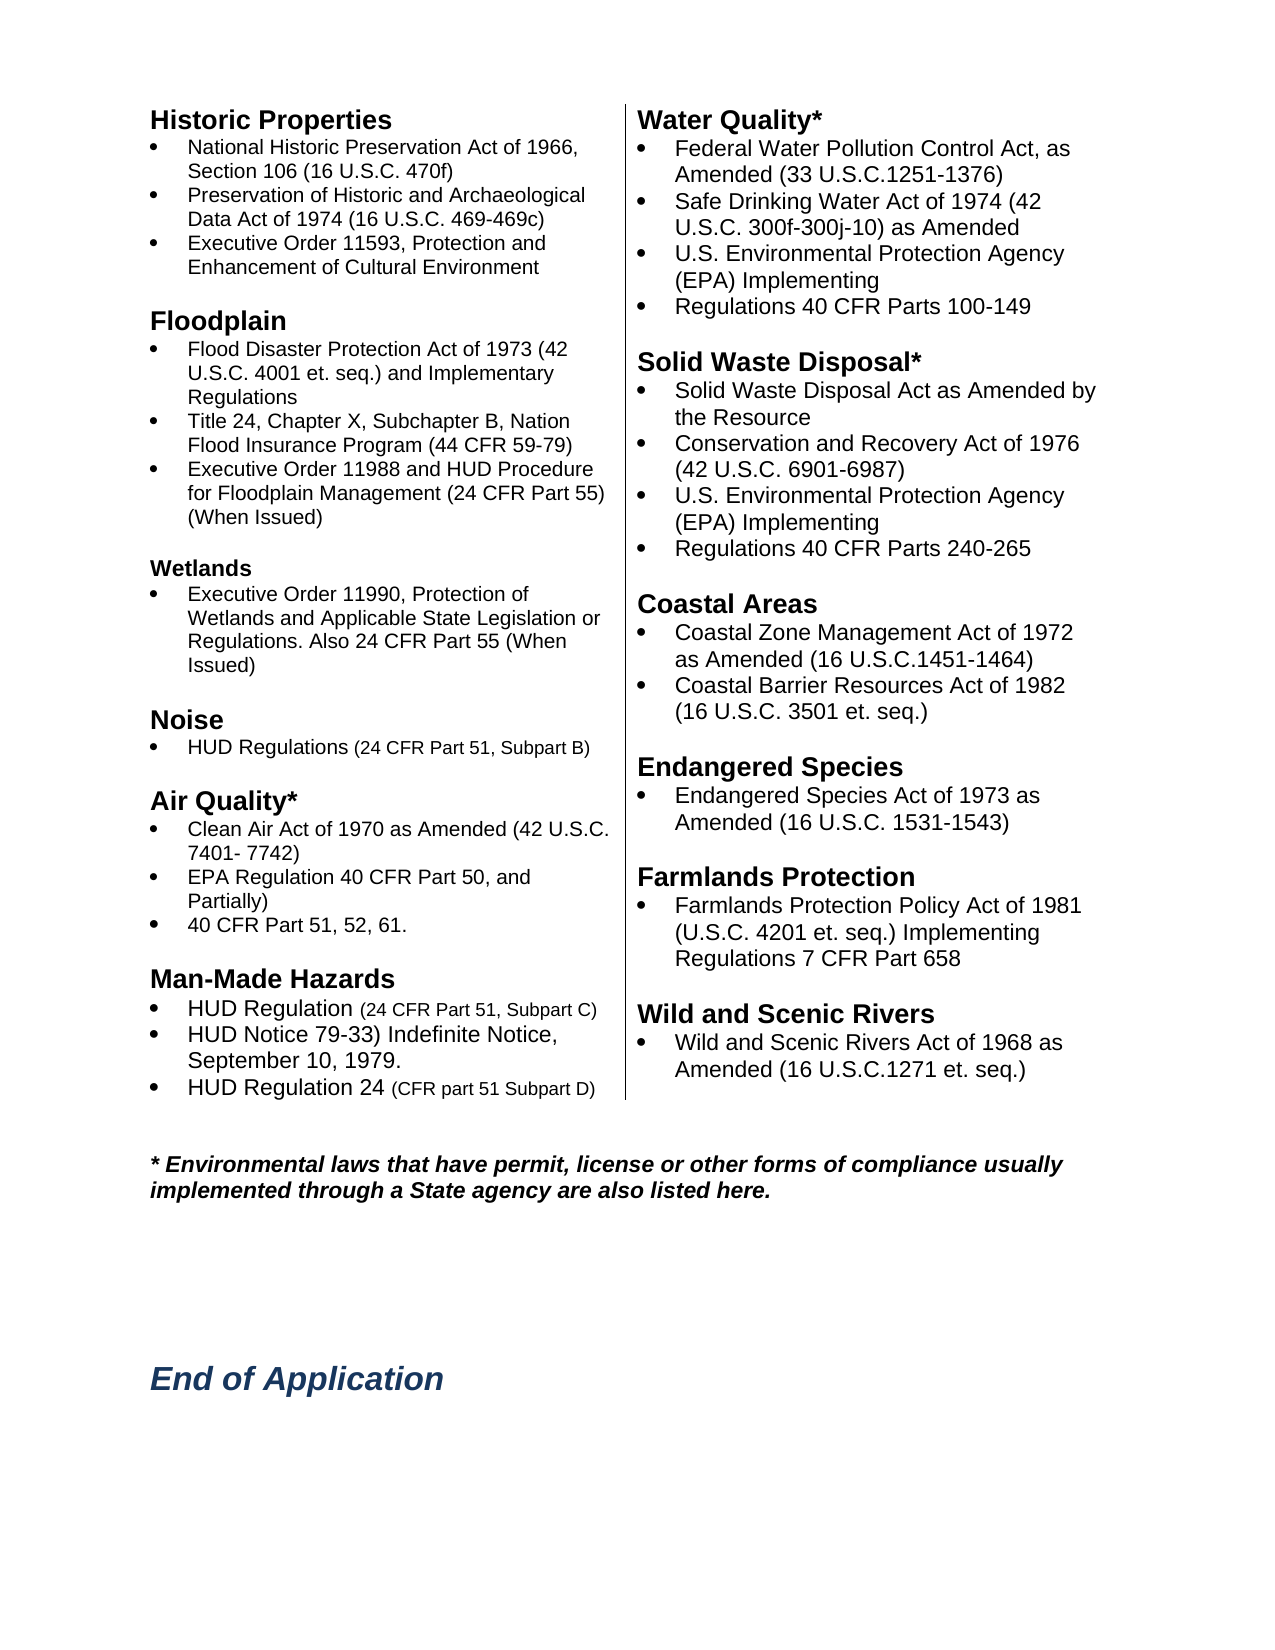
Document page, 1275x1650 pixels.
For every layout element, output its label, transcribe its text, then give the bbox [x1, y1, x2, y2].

text End of Application [150, 1359, 1125, 1397]
table_header Water Quality* Federal Water Pollution Control Act, as Amended (33 U.S.C.1251-1376) Safe Drinking Water Act of 1974 (42 U.S.C. 300f-300j-10) as Amended U.S. Environmental Protection Agency (EPA) Implementing Regulations 40 CFR Parts 100-149 Solid Waste Disposal* Solid Waste Disposal Act as Amended by the Resource Conservation and Recovery Act of 1976 (42 U.S.C. 6901-6987) U.S. Environmental Protection Agency (EPA) Implementing Regulations 40 CFR Parts 240-265 Coastal Areas Coastal Zone Management Act of 1972 as Amended (16 U.S.C.1451-1464) Coastal Barrier Resources Act of 1982 (16 U.S.C. 3501 et. seq.) Endangered Species Endangered Species Act of 1973 as Amended (16 U.S.C. 1531-1543) Farmlands Protection Farmlands Protection Policy Act of 1981 (U.S.C. 4201 et. seq.) Implementing Regulations 7 CFR Part 658 Wild and Scenic Rivers Wild and Scenic Rivers Act of 1968 as Amended (16 U.S.C.1271 et. seq.) [626, 104, 1113, 1100]
text * Environmental laws that have permit, license or other forms of compliance usually implemented through a State agency are also listed here. [150, 1151, 1125, 1204]
table_header Historic Properties National Historic Preservation Act of 1966, Section 106 (16 U.S.C. 470f) Preservation of Historic and Archaeological Data Act of 1974 (16 U.S.C. 469-469c) Executive Order 11593, Protection and Enhancement of Cultural Environment Floodplain Flood Disaster Protection Act of 1973 (42 U.S.C. 4001 et. seq.) and Implementary Regulations Title 24, Chapter X, Subchapter B, Nation Flood Insurance Program (44 CFR 59-79) Executive Order 11988 and HUD Procedure for Floodplain Management (24 CFR Part 55) (When Issued) Wetlands Executive Order 11990, Protection of Wetlands and Applicable State Legislation or Regulations. Also 24 CFR Part 55 (When Issued) Noise HUD Regulations (24 CFR Part 51, Subpart B) Air Quality* Clean Air Act of 1970 as Amended (42 U.S.C. 7401- 7742) EPA Regulation 40 CFR Part 50, and Partially) 40 CFR Part 51, 52, 61. Man-Made Hazards HUD Regulation (24 CFR Part 51, Subpart C) HUD Notice 79-33) Indefinite Notice, September 10, 1979. HUD Regulation 24 (CFR part 51 Subpart D) [139, 104, 625, 1100]
